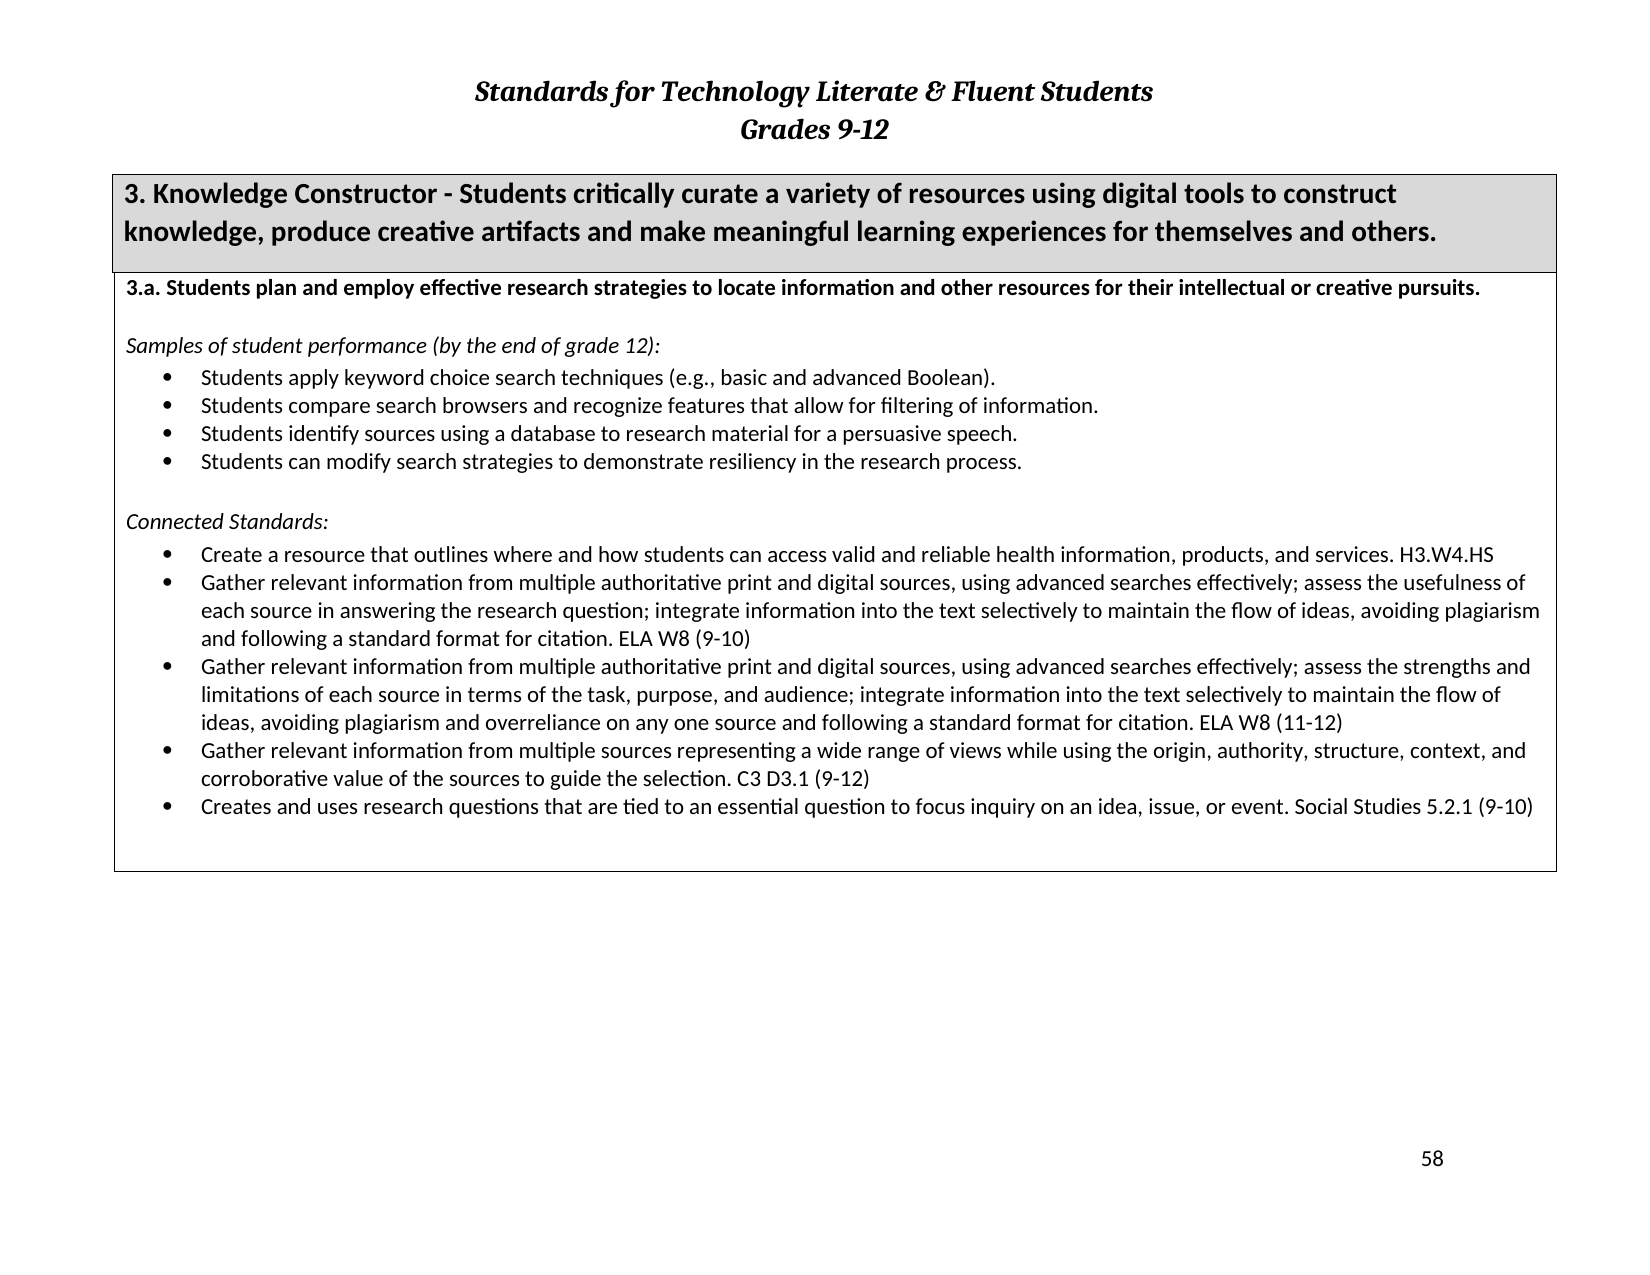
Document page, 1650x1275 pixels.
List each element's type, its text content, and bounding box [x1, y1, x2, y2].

table_cell 3.a. Students plan and employ effective research strategies to locate information and other resources for their intellectual or creative pursuits. Samples of student performance (by the end of grade 12): Students apply keyword choice search techniques (e.g., basic and advanced Boolean). Students compare search browsers and recognize features that allow for filtering of information. Students identify sources using a database to research material for a persuasive speech. Students can modify search strategies to demonstrate resiliency in the research process. Connected Standards: Create a resource that outlines where and how students can access valid and reliable health information, products, and services. H3.W4.HS Gather relevant information from multiple authoritative print and digital sources, using advanced searches effectively; assess the usefulness of each source in answering the research question; integrate information into the text selectively to maintain the flow of ideas, avoiding plagiarism and following a standard format for citation. ELA W8 (9-10) Gather relevant information from multiple authoritative print and digital sources, using advanced searches effectively; assess the strengths and limitations of each source in terms of the task, purpose, and audience; integrate information into the text selectively to maintain the flow of ideas, avoiding plagiarism and overreliance on any one source and following a standard format for citation. ELA W8 (11-12) Gather relevant information from multiple sources representing a wide range of views while using the origin, authority, structure, context, and corroborative value of the sources to guide the selection. C3 D3.1 (9-12) Creates and uses research questions that are tied to an essential question to focus inquiry on an idea, issue, or event. Social Studies 5.2.1 (9-10) [115, 273, 1556, 871]
table_header 3. Knowledge Constructor - Students critically curate a variety of resources using digital tools to construct knowledge, produce creative artifacts and make meaningful learning experiences for themselves and others. [113, 175, 1556, 272]
